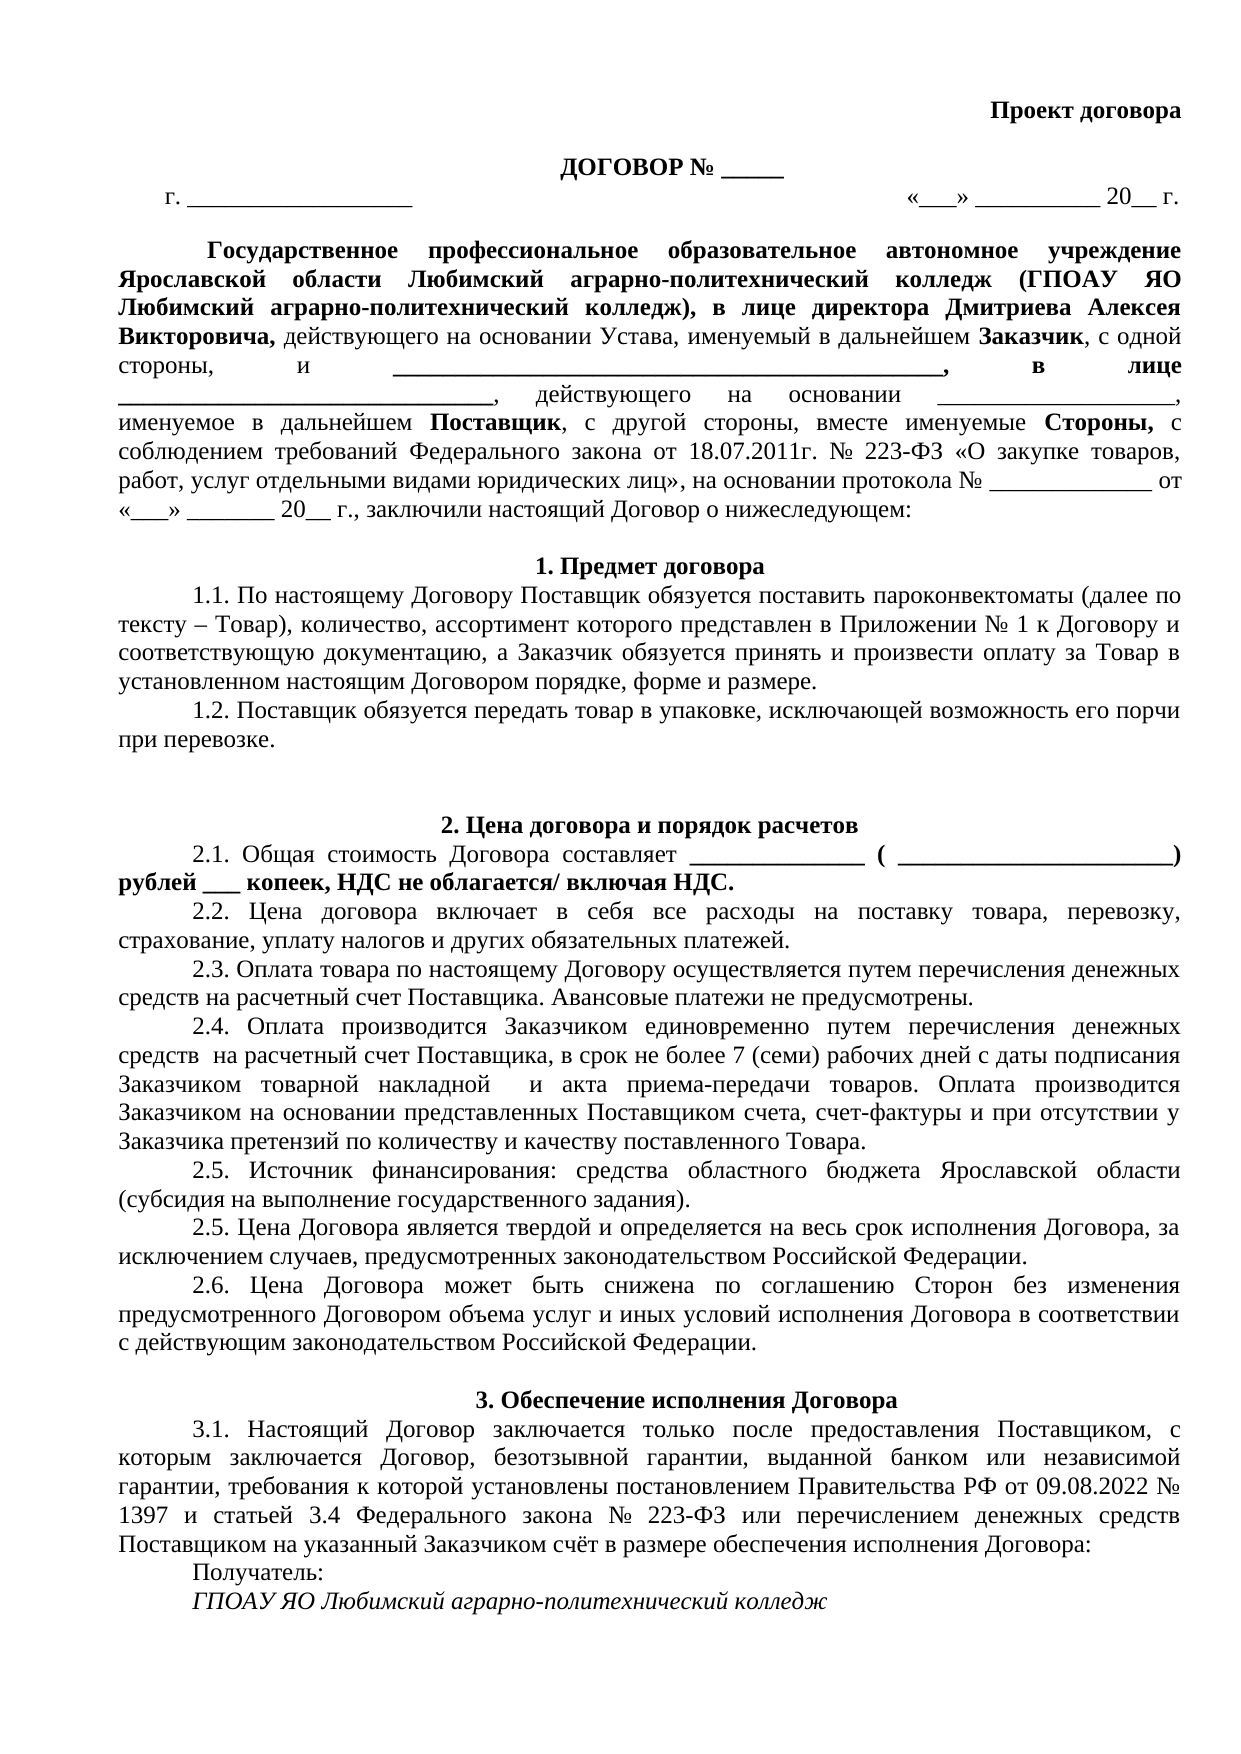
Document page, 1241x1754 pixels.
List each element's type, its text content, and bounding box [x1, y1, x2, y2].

text ДОГОВОР № _____ [162, 152, 1181, 181]
text 2.5. Источник финансирования: средства областного бюджета Ярославской области (субсидия на выполнение государственного задания). [118, 1155, 1181, 1212]
text ГПОАУ ЯО Любимский аграрно-политехнический колледж [118, 1586, 1181, 1615]
list 1.1. По настоящему Договору Поставщик обязуется поставить пароконвектоматы (далее по тексту – Товар), количество, ассортимент которого представлен в Приложении № 1 к Договору и соответствующую документацию, а Заказчик обязуется принять и произвести оплату за Товар в установленном настоящим Договором порядке, форме и размере. [118, 580, 1181, 695]
text 2.2. Цена договора включает в себя все расходы на поставку товара, перевозку, страхование, уплату налогов и других обязательных платежей. [118, 896, 1181, 954]
text г. __________________ «___» __________ 20__ г. [162, 181, 1181, 210]
text 2.4. Оплата производится Заказчиком единовременно путем перечисления денежных средств на расчетный счет Поставщика, в срок не более 7 (семи) рабочих дней с даты подписания Заказчиком товарной накладной и акта приема-передачи товаров. Оплата производится Заказчиком на основании представленных Поставщиком счета, счет-фактуры и при отсутствии у Заказчика претензий по количеству и качеству поставленного Товара. [118, 1011, 1181, 1155]
text 2.6. Цена Договора может быть снижена по соглашению Сторон без изменения предусмотренного Договором объема услуг и иных условий исполнения Договора в соответствии с действующим законодательством Российской Федерации. [118, 1270, 1181, 1356]
text 3.1. Настоящий Договор заключается только после предоставления Поставщиком, с которым заключается Договор, безотзывной гарантии, выданной банком или независимой гарантии, требования к которой установлены постановлением Правительства РФ от 09.08.2022 № 1397 и статьей 3.4 Федерального закона № 223-ФЗ или перечислением денежных средств Поставщиком на указанный Заказчиком счёт в размере обеспечения исполнения Договора: [118, 1414, 1181, 1557]
text Проект договора [162, 95, 1181, 124]
text 1.2. Поставщик обязуется передать товар в упаковке, исключающей возможность его порчи при перевозке. [118, 695, 1181, 752]
text 2.5. Цена Договора является твердой и определяется на весь срок исполнения Договора, за исключением случаев, предусмотренных законодательством Российской Федерации. [118, 1212, 1181, 1270]
text 1. Предмет договора [118, 551, 1181, 580]
text Получатель: [118, 1557, 1181, 1586]
text 2. Цена договора и порядок расчетов [118, 810, 1181, 839]
text Государственное профессиональное образовательное автономное учреждение Ярославской области Любимский аграрно-политехнический колледж (ГПОАУ ЯО Любимский аграрно-политехнический колледж), в лице директора Дмитриева Алексея Викторовича, действующего на основании Устава, именуемый в дальнейшем Заказчик, с одной стороны, и ____________________________________________, в лице ______________________________, действующего на основании ___________________, именуемое в дальнейшем Поставщик, с другой стороны, вместе именуемые Стороны, с соблюдением требований Федерального закона от 18.07.2011г. № 223-ФЗ «О закупке товаров, работ, услуг отдельными видами юридических лиц», на основании протокола № _____________ от «___» _______ 20__ г., заключили настоящий Договор о нижеследующем: [118, 235, 1182, 522]
text 2.1. Общая стоимость Договора составляет ______________ ( ______________________) рублей ___ копеек, НДС не облагается/ включая НДС. [118, 839, 1181, 896]
text 2.3. Оплата товара по настоящему Договору осуществляется путем перечисления денежных средств на расчетный счет Поставщика. Авансовые платежи не предусмотрены. [118, 954, 1181, 1011]
text 3. Обеспечение исполнения Договора [118, 1385, 1181, 1414]
